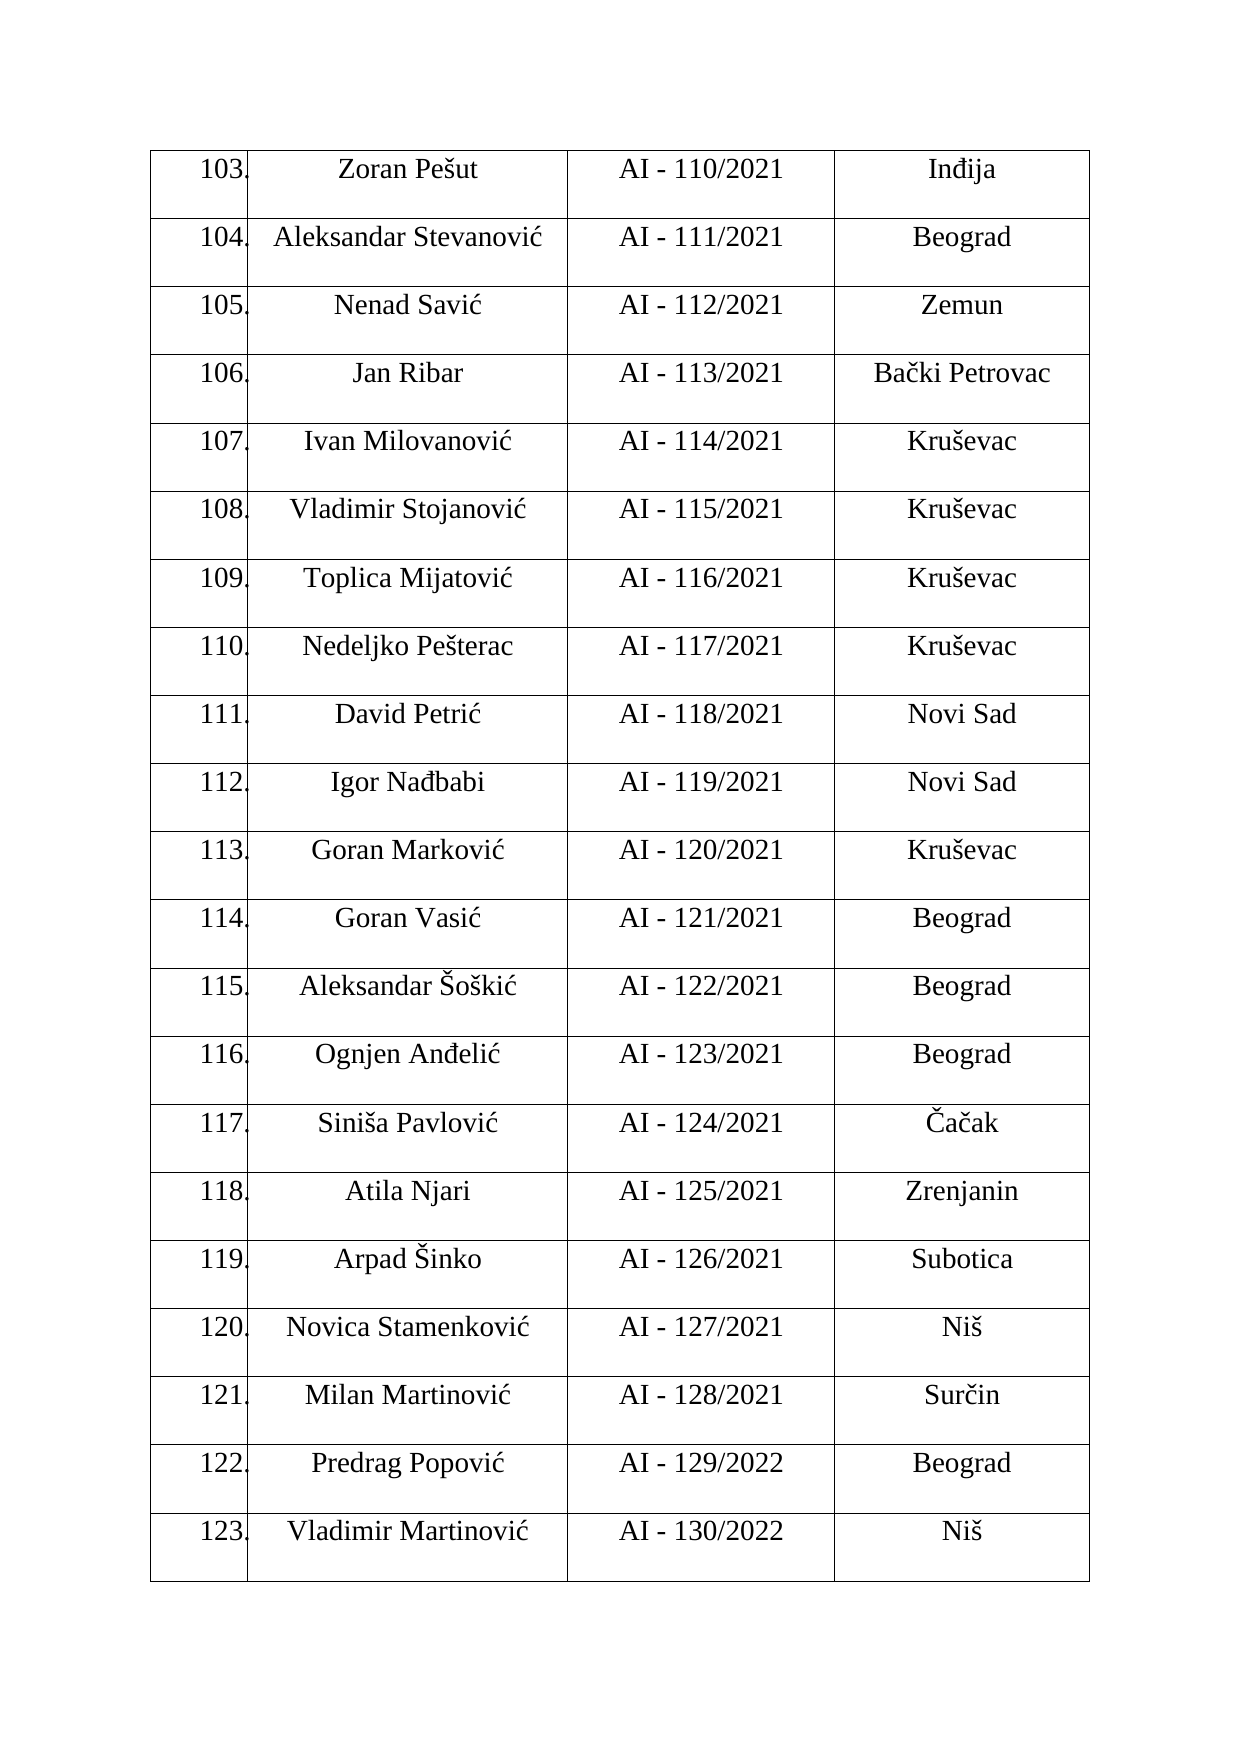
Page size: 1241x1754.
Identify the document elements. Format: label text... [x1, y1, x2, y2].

table_cell [151, 287, 247, 354]
table_cell Surčin [835, 1377, 1089, 1444]
table_cell Zoran Pešut [248, 151, 567, 218]
table_cell Niš [835, 1309, 1089, 1376]
table_cell AI - 119/2021 [568, 764, 834, 831]
table_cell Novi Sad [835, 696, 1089, 763]
table_cell Beograd [835, 1445, 1089, 1512]
table_cell [151, 1037, 247, 1104]
table_cell AI - 128/2021 [568, 1377, 834, 1444]
table_cell Atila Njari [248, 1173, 567, 1240]
table_cell AI - 122/2021 [568, 969, 834, 1036]
table_cell [151, 424, 247, 491]
table_cell Beograd [835, 900, 1089, 967]
table_cell Kruševac [835, 492, 1089, 559]
table_cell [151, 355, 247, 422]
table_cell AI - 118/2021 [568, 696, 834, 763]
table_cell АI - 115/2021 [568, 492, 834, 559]
table_cell Novi Sad [835, 764, 1089, 831]
table_cell АI - 112/2021 [568, 287, 834, 354]
table_cell Igor Nađbabi [248, 764, 567, 831]
table_cell Beograd [835, 969, 1089, 1036]
table_cell [151, 560, 247, 627]
table_cell АI - 114/2021 [568, 424, 834, 491]
table_cell Novica Stamenković [248, 1309, 567, 1376]
table_cell Toplica Mijatović [248, 560, 567, 627]
table_cell AI - 125/2021 [568, 1173, 834, 1240]
table_cell AI - 111/2021 [568, 219, 834, 286]
table_cell [151, 1241, 247, 1308]
table_cell [151, 1514, 247, 1581]
table_cell Beograd [835, 219, 1089, 286]
table_cell Jan Ribar [248, 355, 567, 422]
table_cell АI - 116/2021 [568, 560, 834, 627]
table_cell [151, 1377, 247, 1444]
table_cell Siniša Pavlović [248, 1105, 567, 1172]
table_cell Goran Marković [248, 832, 567, 899]
table_cell [151, 969, 247, 1036]
table_cell [151, 492, 247, 559]
table_cell Kruševac [835, 832, 1089, 899]
table_cell AI - 123/2021 [568, 1037, 834, 1104]
table_cell [151, 1105, 247, 1172]
table_cell [151, 1309, 247, 1376]
table_cell Inđija [835, 151, 1089, 218]
table_cell Kruševac [835, 560, 1089, 627]
table_cell AI - 124/2021 [568, 1105, 834, 1172]
table_cell Predrag Popović [248, 1445, 567, 1512]
table_cell [151, 696, 247, 763]
table_cell Kruševac [835, 424, 1089, 491]
table_cell [151, 628, 247, 695]
table_cell Bački Petrovac [835, 355, 1089, 422]
table_cell АI - 113/2021 [568, 355, 834, 422]
table_cell AI - 110/2021 [568, 151, 834, 218]
table_cell AI - 121/2021 [568, 900, 834, 967]
table_cell Ognjen Anđelić [248, 1037, 567, 1104]
table_cell [151, 151, 247, 218]
table_cell Vladimir Stojanović [248, 492, 567, 559]
table_cell Ivan Milovanović [248, 424, 567, 491]
table_cell [151, 832, 247, 899]
table_cell Zrenjanin [835, 1173, 1089, 1240]
table_cell Zemun [835, 287, 1089, 354]
table_cell Nedeljko Pešterac [248, 628, 567, 695]
table_cell [151, 764, 247, 831]
table_cell [151, 900, 247, 967]
table_cell AI - 130/2022 [568, 1514, 834, 1581]
table_cell AI - 129/2022 [568, 1445, 834, 1512]
table_cell Vladimir Martinović [248, 1514, 567, 1581]
table_cell David Petrić [248, 696, 567, 763]
table_cell Milan Martinović [248, 1377, 567, 1444]
table_cell AI - 127/2021 [568, 1309, 834, 1376]
table_cell АI - 117/2021 [568, 628, 834, 695]
table_cell AI - 126/2021 [568, 1241, 834, 1308]
table_cell Beograd [835, 1037, 1089, 1104]
table_cell Arpad Šinko [248, 1241, 567, 1308]
table_cell Aleksandar Šoškić [248, 969, 567, 1036]
table_cell [151, 1173, 247, 1240]
table_cell Aleksandar Stevanović [248, 219, 567, 286]
table_cell Subotica [835, 1241, 1089, 1308]
table_cell Čačak [835, 1105, 1089, 1172]
table_cell AI - 120/2021 [568, 832, 834, 899]
table_cell Kruševac [835, 628, 1089, 695]
table_cell Nenad Savić [248, 287, 567, 354]
table_cell Niš [835, 1514, 1089, 1581]
table_cell [151, 1445, 247, 1512]
table_cell [151, 219, 247, 286]
table_cell Goran Vasić [248, 900, 567, 967]
